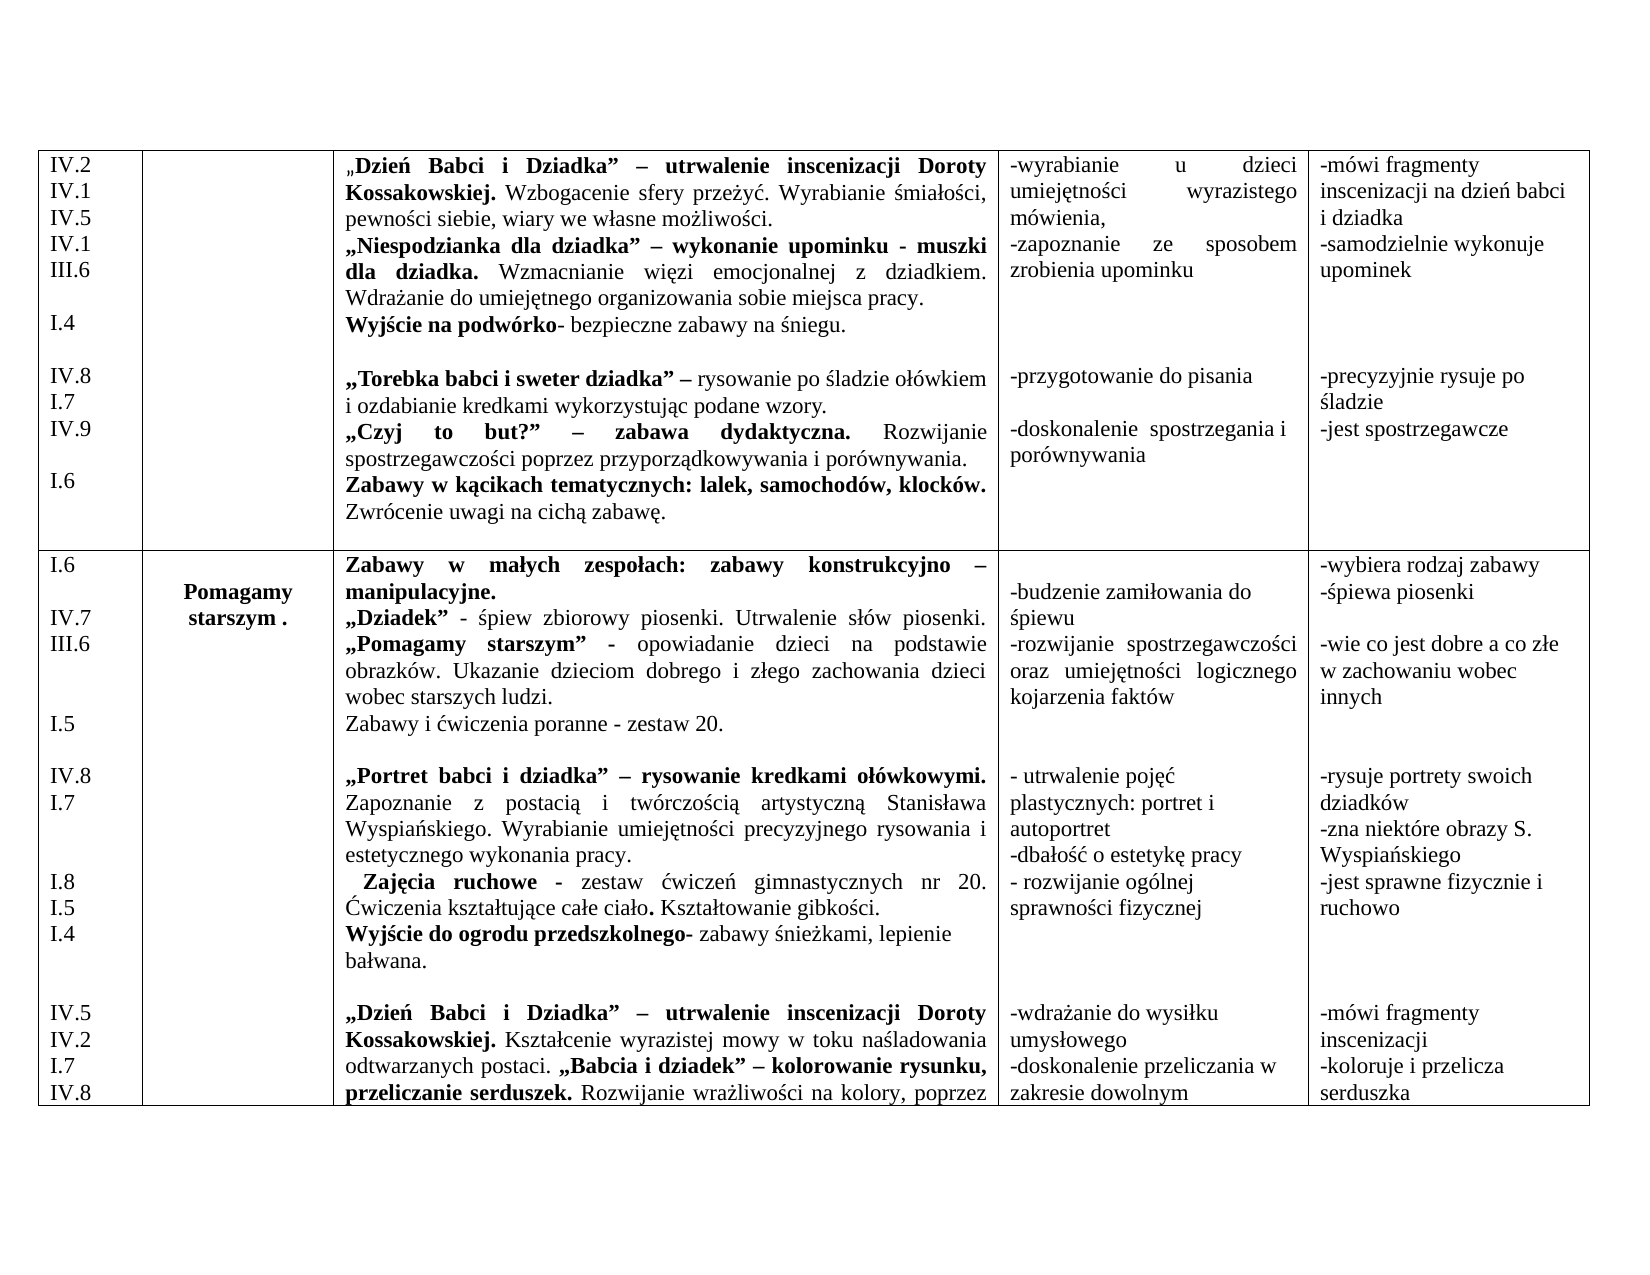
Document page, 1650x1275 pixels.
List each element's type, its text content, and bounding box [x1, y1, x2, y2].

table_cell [999, 151, 1308, 550]
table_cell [999, 551, 1308, 1105]
table_cell Pomagamy starszym . [143, 551, 333, 1105]
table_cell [334, 151, 998, 550]
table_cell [1309, 151, 1589, 550]
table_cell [1309, 551, 1589, 1105]
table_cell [39, 151, 142, 550]
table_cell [39, 551, 142, 1105]
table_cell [334, 551, 998, 1105]
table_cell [143, 151, 333, 550]
